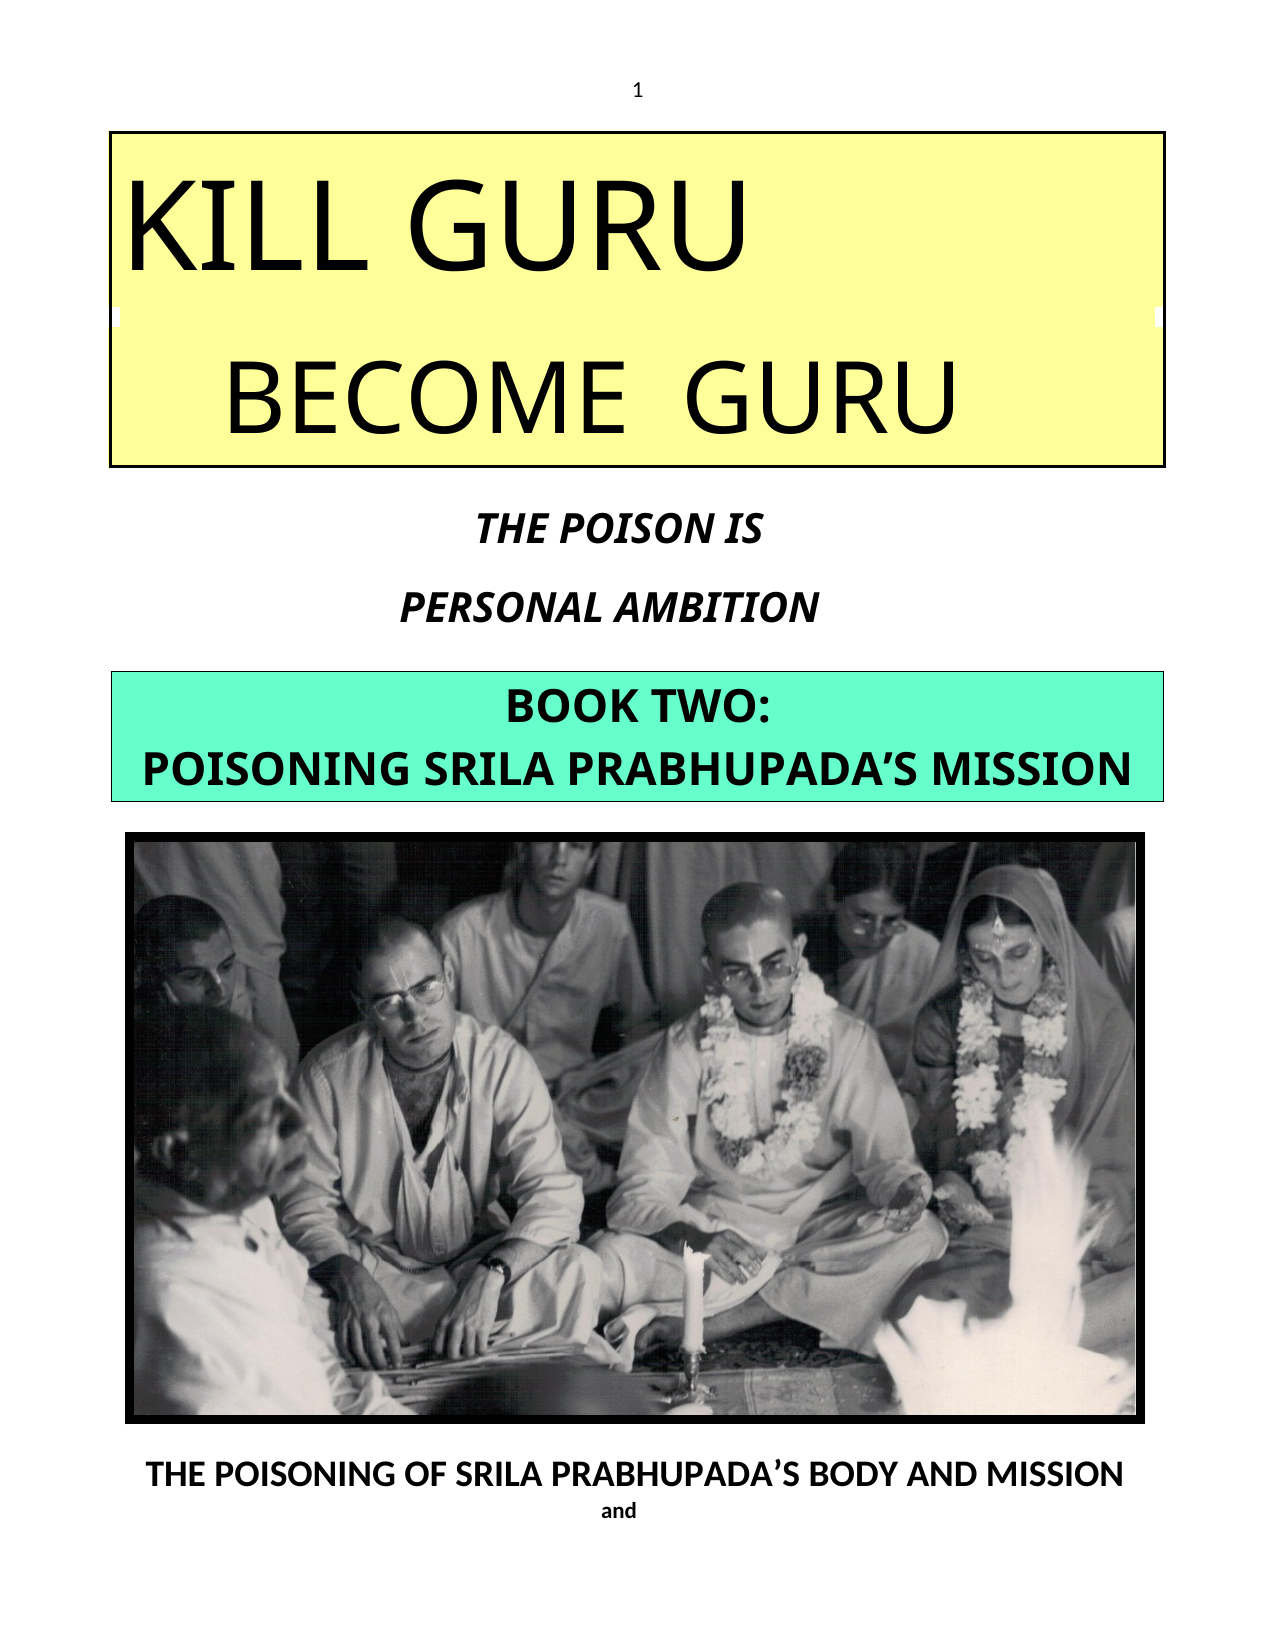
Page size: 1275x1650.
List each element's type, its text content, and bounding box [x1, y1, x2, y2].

text THE POISON IS [345, 499, 1155, 556]
text BECOME GURU [112, 322, 1163, 465]
text THE POISONING OF SRILA PRABHUPADA’S BODY AND MISSION [120, 1450, 1275, 1496]
picture [134, 842, 1136, 1415]
text POISONING SRILA PRABHUPADA’S MISSION [112, 733, 1163, 801]
text and [495, 1496, 1275, 1524]
text PERSONAL AMBITION [270, 578, 1155, 635]
text BOOK TWO: [112, 672, 1163, 733]
text KILL GURU [112, 134, 1163, 307]
